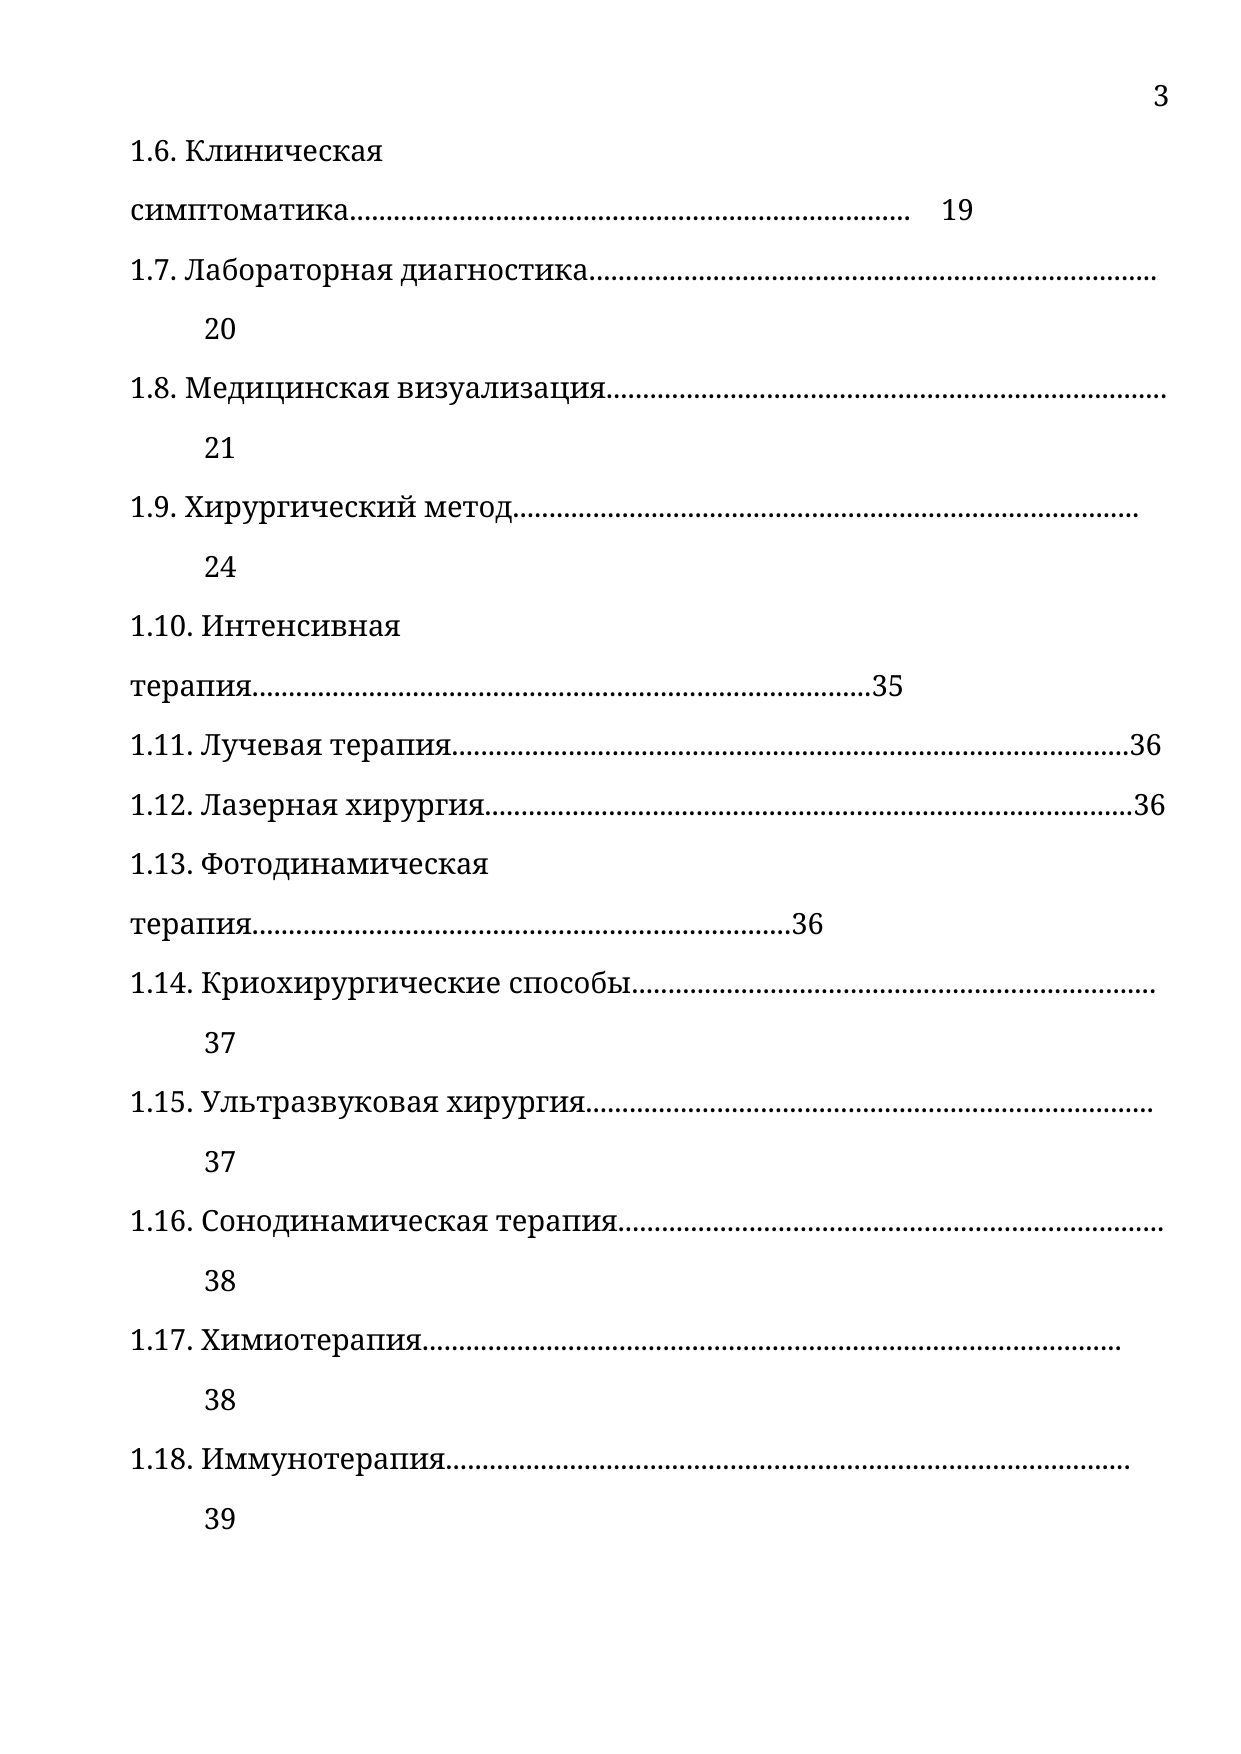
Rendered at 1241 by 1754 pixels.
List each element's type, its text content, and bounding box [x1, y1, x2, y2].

text 1.16. Сонодинамическая терапия........................................................................... 38 [130, 1201, 1169, 1300]
text 1.15. Ультразвуковая хирургия.............................................................................. 37 [130, 1082, 1169, 1181]
text 1.7. Лабораторная диагностика.............................................................................. 20 [130, 249, 1169, 348]
text 1.12. Лазерная хирургия.........................................................................................36 [130, 784, 1169, 824]
text 1.6. Клиническая симптоматика............................................................................. 19 [130, 130, 1169, 229]
text 1.14. Криохирургические способы........................................................................ 37 [130, 963, 1169, 1062]
text 1.18. Иммунотерапия.............................................................................................. 39 [130, 1438, 1169, 1538]
text 1.8. Медицинская визуализация............................................................................. 21 [130, 368, 1169, 467]
text 1.10. Интенсивная терапия.....................................................................................35 [130, 606, 1169, 705]
text 1.11. Лучевая терапия.............................................................................................36 [130, 725, 1169, 764]
text 1.17. Химиотерапия................................................................................................ 38 [130, 1319, 1169, 1419]
text 1.9. Хирургический метод...................................................................................... 24 [130, 487, 1169, 586]
text 1.13. Фотодинамическая терапия..........................................................................36 [130, 844, 1169, 943]
